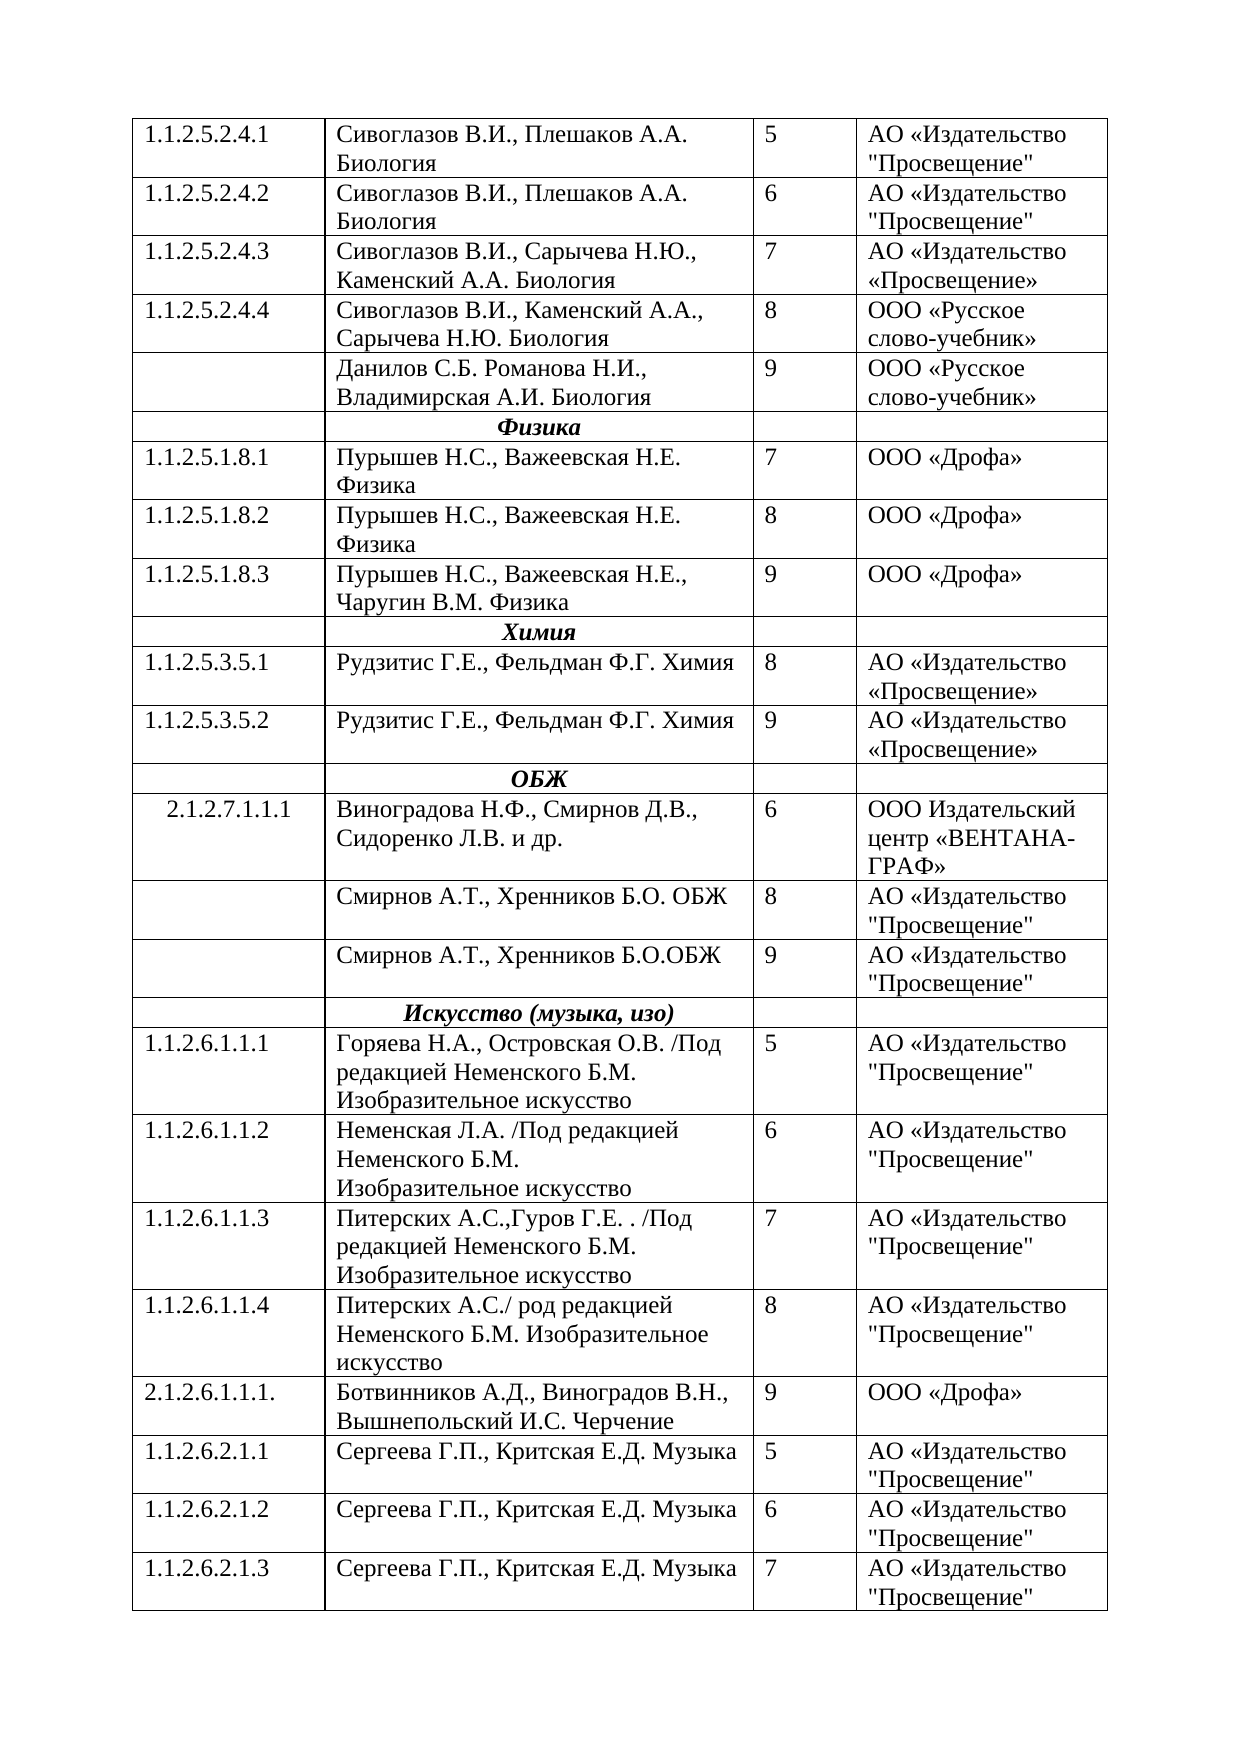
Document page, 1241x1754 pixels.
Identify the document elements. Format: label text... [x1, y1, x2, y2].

table_cell Питерских А.С./ род редакцией Неменского Б.М. Изобразительное искусство [326, 1290, 753, 1376]
table_cell 1.1.2.5.3.5.1 [133, 647, 324, 704]
table_cell 6 [754, 178, 856, 235]
table_cell 1.1.2.5.1.8.2 [133, 500, 324, 558]
table_cell ООО «Дрофа» [857, 1377, 1107, 1435]
table_cell АО «Издательство "Просвещение" [857, 1436, 1107, 1493]
table_cell 8 [754, 1290, 856, 1376]
table_cell 9 [754, 353, 856, 411]
table_cell АО «Издательство "Просвещение" [857, 1290, 1107, 1376]
table_cell 5 [754, 1028, 856, 1114]
table_cell 9 [754, 706, 856, 763]
table_cell ОБЖ [326, 764, 753, 793]
table_cell [133, 617, 324, 646]
table_cell Данилов С.Б. Романова Н.И., Владимирская А.И. Биология [326, 353, 753, 411]
table_cell Физика [326, 412, 753, 441]
table_cell 1.1.2.5.1.8.3 [133, 559, 324, 616]
table_cell 9 [754, 1377, 856, 1435]
table_cell 1.1.2.6.1.1.3 [133, 1203, 324, 1289]
table_cell Ботвинников А.Д., Виноградов В.Н., Вышнепольский И.С. Черчение [326, 1377, 753, 1435]
table_cell 1.1.2.6.1.1.4 [133, 1290, 324, 1376]
table_cell АО «Издательство «Просвещение» [857, 647, 1107, 704]
table_cell Искусство (музыка, изо) [326, 998, 753, 1027]
table_cell [133, 940, 324, 997]
table_cell 1.1.2.5.2.4.4 [133, 295, 324, 352]
table_cell Пурышев Н.С., Важеевская Н.Е. Физика [326, 500, 753, 558]
table_cell АО «Издательство «Просвещение» [857, 236, 1107, 294]
table_cell 6 [754, 1115, 856, 1202]
table_cell [133, 353, 324, 411]
table_cell 9 [754, 559, 856, 616]
table_cell [754, 617, 856, 646]
table_cell 9 [754, 940, 856, 997]
table_cell 8 [754, 647, 856, 704]
table_cell Химия [326, 617, 753, 646]
table_cell 7 [754, 1553, 856, 1610]
table_cell Питерских А.С.,Гуров Г.Е. . /Под редакцией Неменского Б.М. Изобразительное искусство [326, 1203, 753, 1289]
table_cell АО «Издательство «Просвещение» [857, 706, 1107, 763]
table_cell 8 [754, 881, 856, 939]
table_cell ООО «Дрофа» [857, 559, 1107, 616]
table_cell АО «Издательство "Просвещение" [857, 1203, 1107, 1289]
table_cell [754, 998, 856, 1027]
table_cell 6 [754, 1494, 856, 1552]
table_cell 1.1.2.6.2.1.1 [133, 1436, 324, 1493]
table_cell [754, 412, 856, 441]
table_cell [857, 412, 1107, 441]
table_cell ООО Издательский центр «ВЕНТАНА-ГРАФ» [857, 794, 1107, 880]
table_cell 1.1.2.6.1.1.2 [133, 1115, 324, 1202]
table_cell АО «Издательство "Просвещение" [857, 1494, 1107, 1552]
table_cell 1.1.2.6.1.1.1 [133, 1028, 324, 1114]
table_cell 1.1.2.5.2.4.2 [133, 178, 324, 235]
table_cell Горяева Н.А., Островская О.В. /Под редакцией Неменского Б.М. Изобразительное искусство [326, 1028, 753, 1114]
table_cell Рудзитис Г.Е., Фельдман Ф.Г. Химия [326, 706, 753, 763]
table_cell 1.1.2.5.2.4.3 [133, 236, 324, 294]
table_cell Сивоглазов В.И., Сарычева Н.Ю., Каменский А.А. Биология [326, 236, 753, 294]
table_cell 2.1.2.6.1.1.1. [133, 1377, 324, 1435]
table_cell 8 [754, 500, 856, 558]
table_cell [133, 412, 324, 441]
table_cell [133, 881, 324, 939]
table_cell 5 [754, 1436, 856, 1493]
table_cell АО «Издательство "Просвещение" [857, 881, 1107, 939]
table_cell 1.1.2.6.2.1.3 [133, 1553, 324, 1610]
table_cell ООО «Русское слово-учебник» [857, 353, 1107, 411]
table_cell 1.1.2.5.2.4.1 [133, 119, 324, 177]
table_cell АО «Издательство "Просвещение" [857, 1115, 1107, 1202]
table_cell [326, 1553, 753, 1610]
table_cell Сергеева Г.П., Критская Е.Д. Музыка [326, 1436, 753, 1493]
table_cell 5 [754, 119, 856, 177]
table_cell [754, 764, 856, 793]
table_cell Неменская Л.А. /Под редакцией Неменского Б.М. Изобразительное искусство [326, 1115, 753, 1202]
table_cell [857, 617, 1107, 646]
table_cell Сергеева Г.П., Критская Е.Д. Музыка [326, 1494, 753, 1552]
table_cell АО «Издательство "Просвещение" [857, 940, 1107, 997]
table_cell 8 [754, 295, 856, 352]
table_cell 7 [754, 442, 856, 499]
table_cell [133, 764, 324, 793]
table_cell 1.1.2.5.3.5.2 [133, 706, 324, 763]
table_cell АО «Издательство "Просвещение" [857, 178, 1107, 235]
table_cell Сивоглазов В.И., Плешаков А.А. Биология [326, 178, 753, 235]
table_cell Смирнов А.Т., Хренников Б.О.ОБЖ [326, 940, 753, 997]
table_cell Рудзитис Г.Е., Фельдман Ф.Г. Химия [326, 647, 753, 704]
table_cell ООО «Дрофа» [857, 500, 1107, 558]
table_cell Пурышев Н.С., Важеевская Н.Е., Чаругин В.М. Физика [326, 559, 753, 616]
table_cell [857, 764, 1107, 793]
table_cell АО «Издательство "Просвещение" [857, 119, 1107, 177]
table_cell 1.1.2.5.1.8.1 [133, 442, 324, 499]
table_cell 2.1.2.7.1.1.1 [133, 794, 324, 880]
table_cell Пурышев Н.С., Важеевская Н.Е. Физика [326, 442, 753, 499]
table_cell [857, 998, 1107, 1027]
table_cell АО «Издательство "Просвещение" [857, 1028, 1107, 1114]
table_cell 1.1.2.6.2.1.2 [133, 1494, 324, 1552]
table_cell Сивоглазов В.И., Каменский А.А., Сарычева Н.Ю. Биология [326, 295, 753, 352]
table_cell Виноградова Н.Ф., Смирнов Д.В., Сидоренко Л.В. и др. [326, 794, 753, 880]
table_cell 7 [754, 1203, 856, 1289]
table_cell [133, 998, 324, 1027]
table_cell ООО «Русское слово-учебник» [857, 295, 1107, 352]
table_cell 7 [754, 236, 856, 294]
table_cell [857, 1553, 1107, 1610]
table_cell Сивоглазов В.И., Плешаков А.А. Биология [326, 119, 753, 177]
table_cell Смирнов А.Т., Хренников Б.О. ОБЖ [326, 881, 753, 939]
table_cell ООО «Дрофа» [857, 442, 1107, 499]
table_cell 6 [754, 794, 856, 880]
